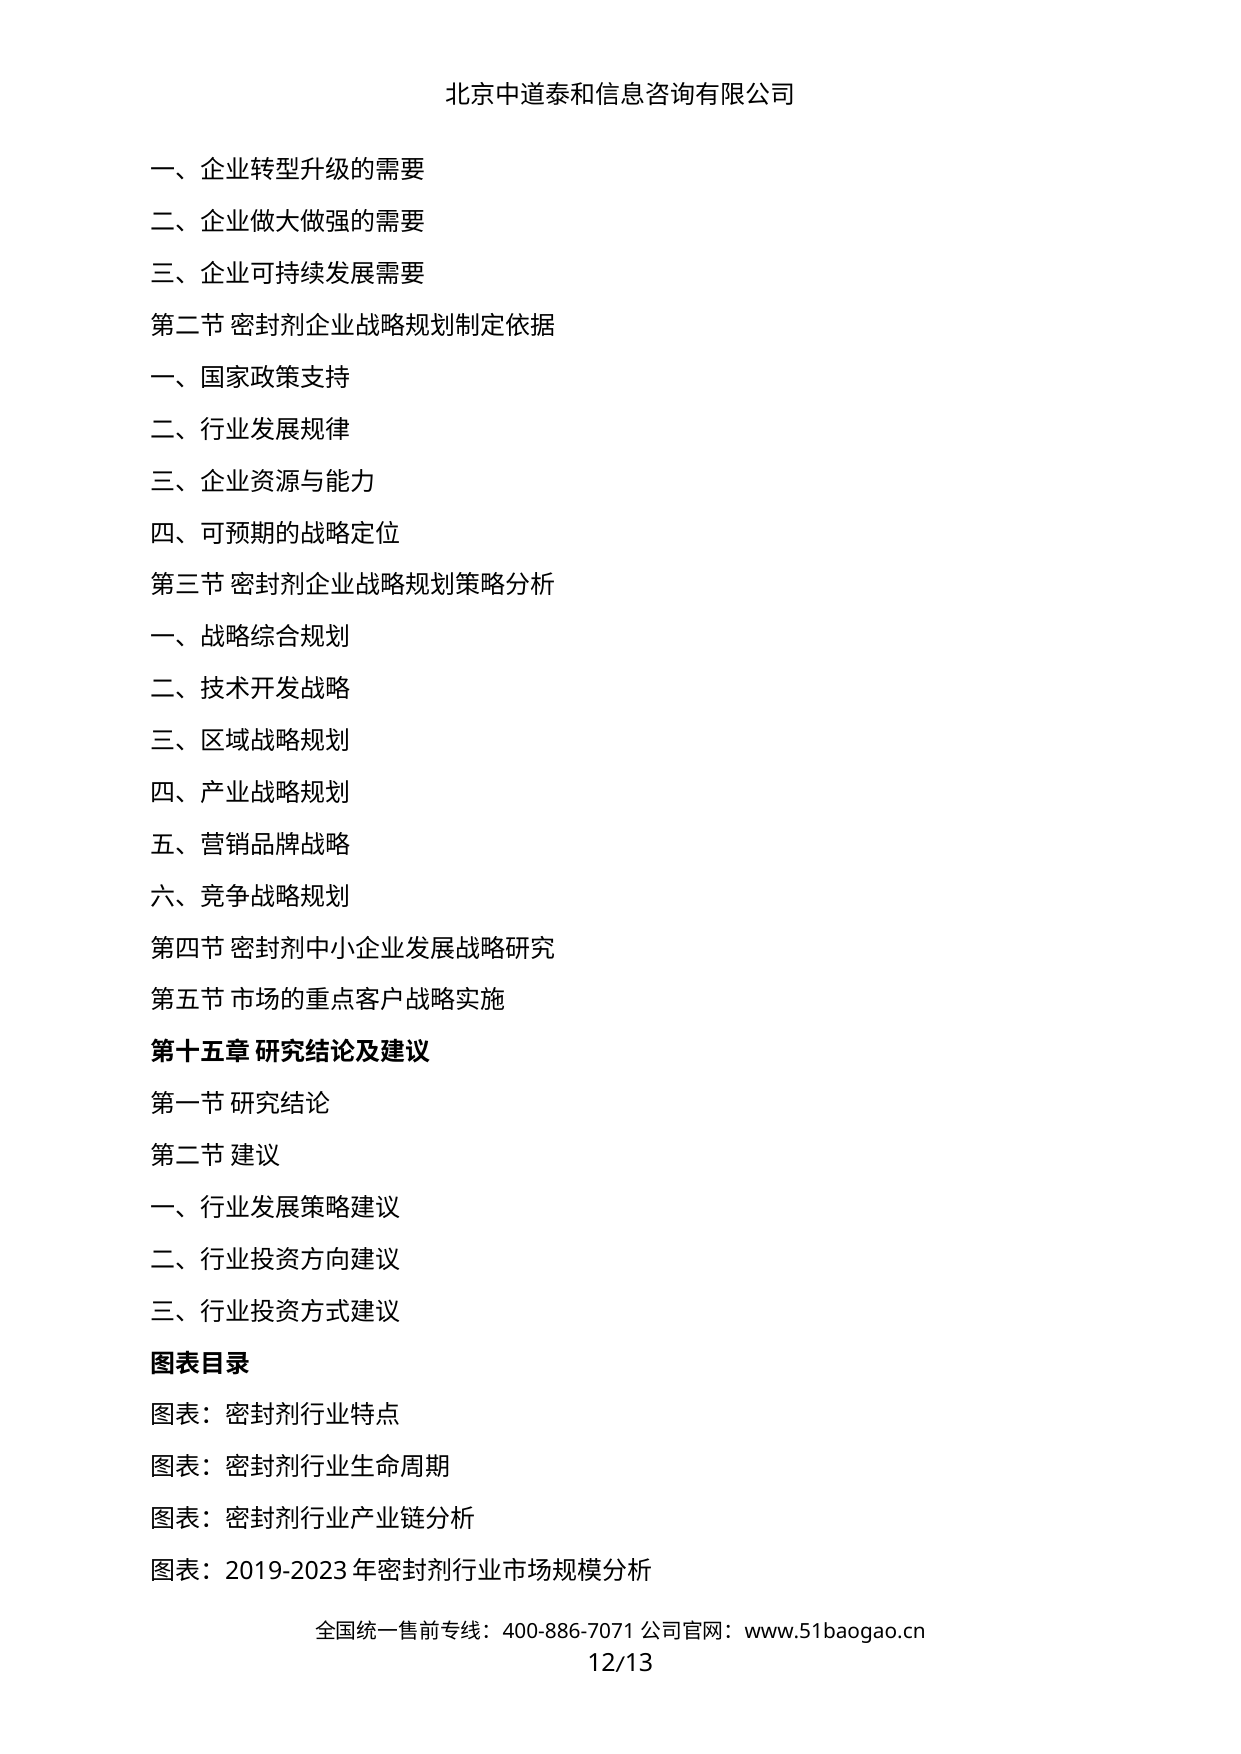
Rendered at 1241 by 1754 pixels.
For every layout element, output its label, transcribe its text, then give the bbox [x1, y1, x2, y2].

text 一、企业转型升级的需要 [150, 150, 1090, 186]
text 一、行业发展策略建议 [150, 1187, 1090, 1224]
text 四、产业战略规划 [150, 772, 1090, 809]
text 一、战略综合规划 [150, 617, 1090, 653]
text 三、企业资源与能力 [150, 461, 1090, 497]
text 第十五章 研究结论及建议 [150, 1032, 1090, 1068]
text 四、可预期的战略定位 [150, 513, 1090, 549]
text 第一节 研究结论 [150, 1084, 1090, 1120]
text 图表：密封剂行业特点 [150, 1395, 1090, 1431]
text 二、技术开发战略 [150, 669, 1090, 705]
text 二、行业发展规律 [150, 409, 1090, 446]
text 二、企业做大做强的需要 [150, 202, 1090, 238]
text 三、行业投资方式建议 [150, 1291, 1090, 1327]
text 第三节 密封剂企业战略规划策略分析 [150, 565, 1090, 601]
text 三、区域战略规划 [150, 721, 1090, 757]
text 第二节 密封剂企业战略规划制定依据 [150, 306, 1090, 342]
text 五、营销品牌战略 [150, 824, 1090, 861]
text 一、国家政策支持 [150, 357, 1090, 394]
text 图表目录 [150, 1343, 1090, 1379]
text 第四节 密封剂中小企业发展战略研究 [150, 928, 1090, 964]
text 第五节 市场的重点客户战略实施 [150, 980, 1090, 1016]
text 图表：2019-2023年密封剂行业市场规模分析 [150, 1551, 1090, 1587]
text 第二节 建议 [150, 1136, 1090, 1172]
text 图表：密封剂行业生命周期 [150, 1447, 1090, 1483]
text 三、企业可持续发展需要 [150, 254, 1090, 290]
text 二、行业投资方向建议 [150, 1239, 1090, 1276]
text 六、竞争战略规划 [150, 876, 1090, 912]
text 图表：密封剂行业产业链分析 [150, 1499, 1090, 1535]
